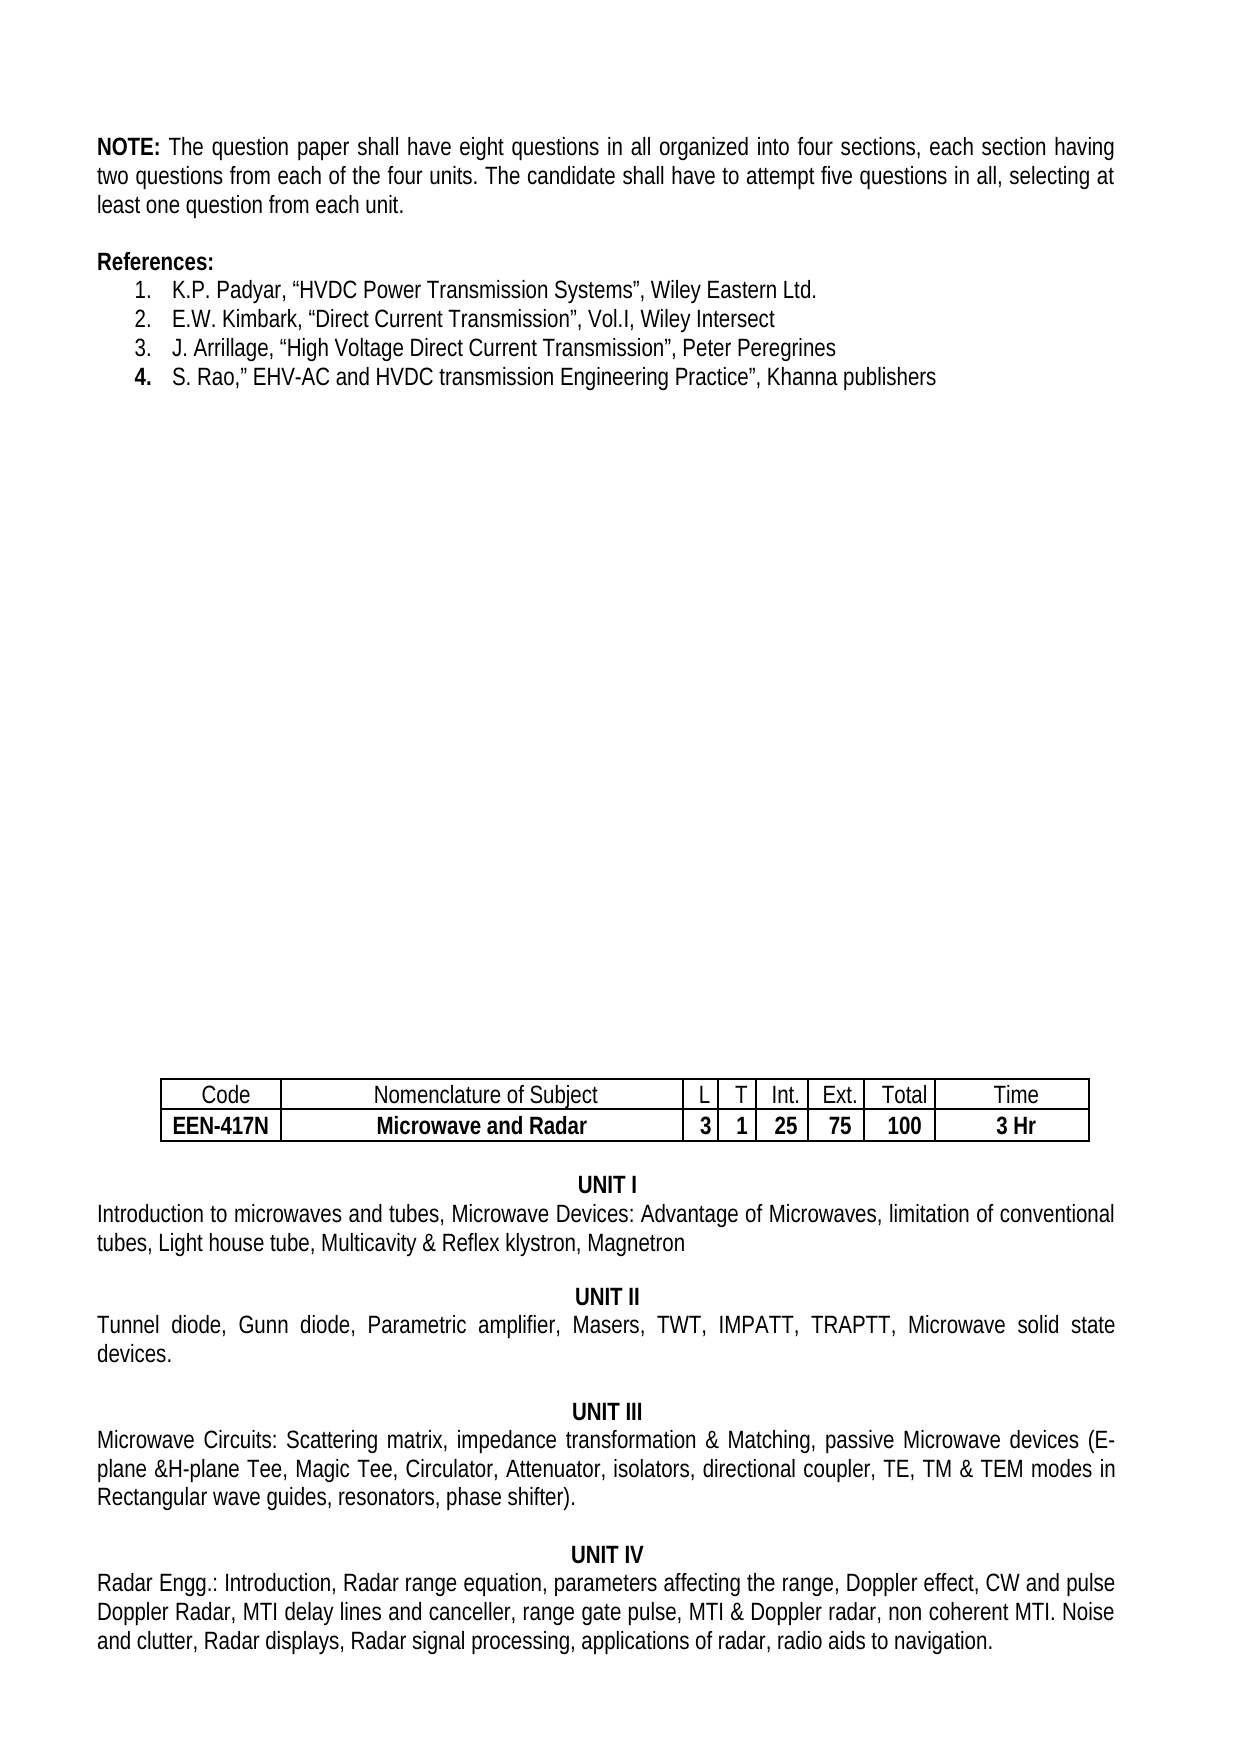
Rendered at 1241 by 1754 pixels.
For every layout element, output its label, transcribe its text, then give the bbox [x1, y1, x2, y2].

text UNIT III [97, 1396, 1118, 1425]
table_header Int. [757, 1080, 807, 1108]
table_header Nomenclature of Subject [282, 1080, 682, 1108]
table_cell 75 [809, 1110, 863, 1140]
text UNIT IV [97, 1540, 1118, 1568]
table_cell 3 [684, 1110, 717, 1140]
table_header Ext. [809, 1080, 863, 1108]
table_cell 3 Hr [936, 1110, 1088, 1140]
text UNIT I [97, 1171, 1118, 1199]
table_header L [684, 1080, 717, 1108]
list E.W. Kimbark, “Direct Current Transmission”, Vol.I, Wiley Intersect [134, 304, 1118, 333]
text NOTE: The question paper shall have eight questions in all organized into four sections, each section having two questions from each of the four units. The candidate shall have to attempt five questions in all, selecting at least one question from each unit. [97, 132, 1118, 218]
text Introduction to microwaves and tubes, Microwave Devices: Advantage of Microwaves, limitation of conventional tubes, Light house tube, Multicavity & Reflex klystron, Magnetron [97, 1199, 1118, 1256]
table_cell EEN-417N [162, 1110, 280, 1140]
list K.P. Padyar, “HVDC Power Transmission Systems”, Wiley Eastern Ltd. [134, 276, 1118, 304]
list S. Rao,” EHV-AC and HVDC transmission Engineering Practice”, Khanna publishers [134, 361, 1118, 390]
text References: [97, 247, 1118, 276]
text Radar Engg.: Introduction, Radar range equation, parameters affecting the range, Doppler effect, CW and pulse Doppler Radar, MTI delay lines and canceller, range gate pulse, MTI & Doppler radar, non coherent MTI. Noise and clutter, Radar displays, Radar signal processing, applications of radar, radio aids to navigation. [97, 1568, 1118, 1654]
table_header Time [936, 1080, 1088, 1108]
table_header Total [865, 1080, 934, 1108]
text Microwave Circuits: Scattering matrix, impedance transformation & Matching, passive Microwave devices (E-plane &H-plane Tee, Magic Tee, Circulator, Attenuator, isolators, directional coupler, TE, TM & TEM modes in Rectangular wave guides, resonators, phase shifter). [97, 1425, 1118, 1511]
table_cell 1 [719, 1110, 755, 1140]
text Tunnel diode, Gunn diode, Parametric amplifier, Masers, TWT, IMPATT, TRAPTT, Microwave solid state devices. [97, 1311, 1118, 1368]
table_cell 100 [865, 1110, 934, 1140]
table_cell 25 [757, 1110, 807, 1140]
table_cell Microwave and Radar [282, 1110, 682, 1140]
table_header T [719, 1080, 755, 1108]
text UNIT II [97, 1282, 1118, 1311]
list J. Arrillage, “High Voltage Direct Current Transmission”, Peter Peregrines [134, 333, 1118, 361]
table_header Code [162, 1080, 280, 1108]
